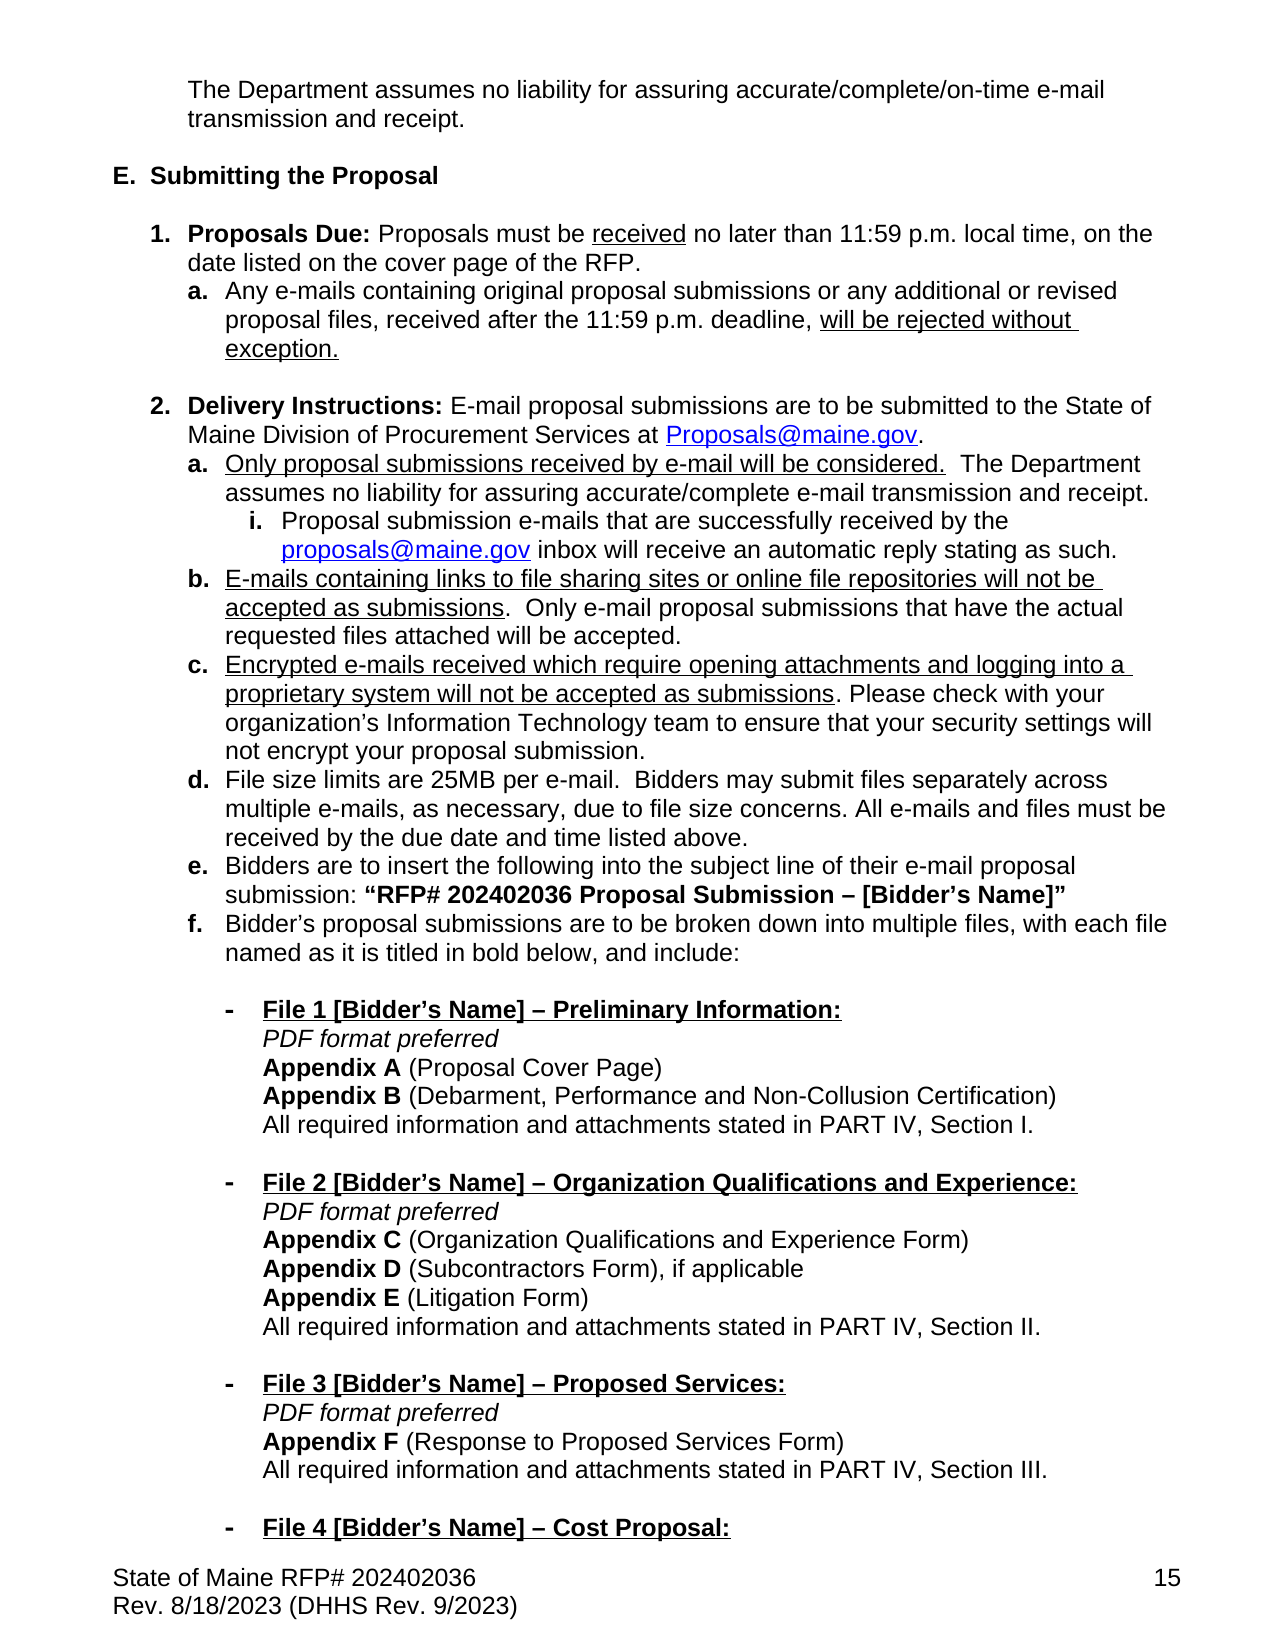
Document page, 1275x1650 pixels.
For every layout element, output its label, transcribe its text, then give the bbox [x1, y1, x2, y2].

list File 1 [Bidder’s Name] – Preliminary Information: [225, 995, 1181, 1024]
list File 2 [Bidder’s Name] – Organization Qualifications and Experience: [225, 1168, 1181, 1196]
text All required information and attachments stated in PART IV, Section III. [262, 1455, 1181, 1484]
list Bidder’s proposal submissions are to be broken down into multiple files, with each file named as it is titled in bold below, and include: [187, 909, 1181, 966]
text Appendix A (Proposal Cover Page) [262, 1053, 1181, 1081]
text Appendix C (Organization Qualifications and Experience Form) [262, 1225, 1181, 1254]
text Appendix F (Response to Proposed Services Form) [262, 1427, 1181, 1455]
list File size limits are 25MB per e-mail. Bidders may submit files separately across multiple e-mails, as necessary, due to file size concerns. All e-mails and files must be received by the due date and time listed above. [187, 765, 1181, 851]
text Appendix D (Subcontractors Form), if applicable [262, 1254, 1181, 1283]
list E-mails containing links to file sharing sites or online file repositories will not be accepted as submissions. Only e-mail proposal submissions that have the actual requested files attached will be accepted. [187, 564, 1181, 650]
list Proposal submission e-mails that are successfully received by the proposals@maine.gov inbox will receive an automatic reply stating as such. [262, 506, 1181, 564]
list Any e-mails containing original proposal submissions or any additional or revised proposal files, received after the 11:59 p.m. deadline, will be rejected without exception. [187, 276, 1181, 362]
list PDF format preferred [262, 1398, 1181, 1427]
list PDF format preferred [262, 1196, 1181, 1225]
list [150, 75, 1181, 132]
text All required information and attachments stated in PART IV, Section I. [262, 1110, 1181, 1139]
list Proposals Due: Proposals must be received no later than 11:59 p.m. local time, on the date listed on the cover page of the RFP. [150, 219, 1181, 276]
list Encrypted e-mails received which require opening attachments and logging into a proprietary system will not be accepted as submissions. Please check with your organization’s Information Technology team to ensure that your security settings will not encrypt your proposal submission. [187, 650, 1181, 765]
list Submitting the Proposal [112, 161, 1181, 190]
text Appendix B (Debarment, Performance and Non-Collusion Certification) [262, 1081, 1181, 1110]
list Delivery Instructions: E-mail proposal submissions are to be submitted to the State of Maine Division of Procurement Services at Proposals@maine.gov. [150, 391, 1181, 449]
list Bidders are to insert the following into the subject line of their e-mail proposal submission: “RFP# 202402036 Proposal Submission – [Bidder’s Name]” [187, 851, 1181, 909]
list PDF format preferred [262, 1024, 1181, 1053]
list File 4 [Bidder’s Name] – Cost Proposal: [225, 1513, 1181, 1542]
text All required information and attachments stated in PART IV, Section II. [262, 1311, 1181, 1340]
list File 3 [Bidder’s Name] – Proposed Services: [225, 1369, 1181, 1398]
text Appendix E (Litigation Form) [262, 1283, 1181, 1311]
list Only proposal submissions received by e-mail will be considered. The Department assumes no liability for assuring accurate/complete e-mail transmission and receipt. [187, 449, 1181, 506]
